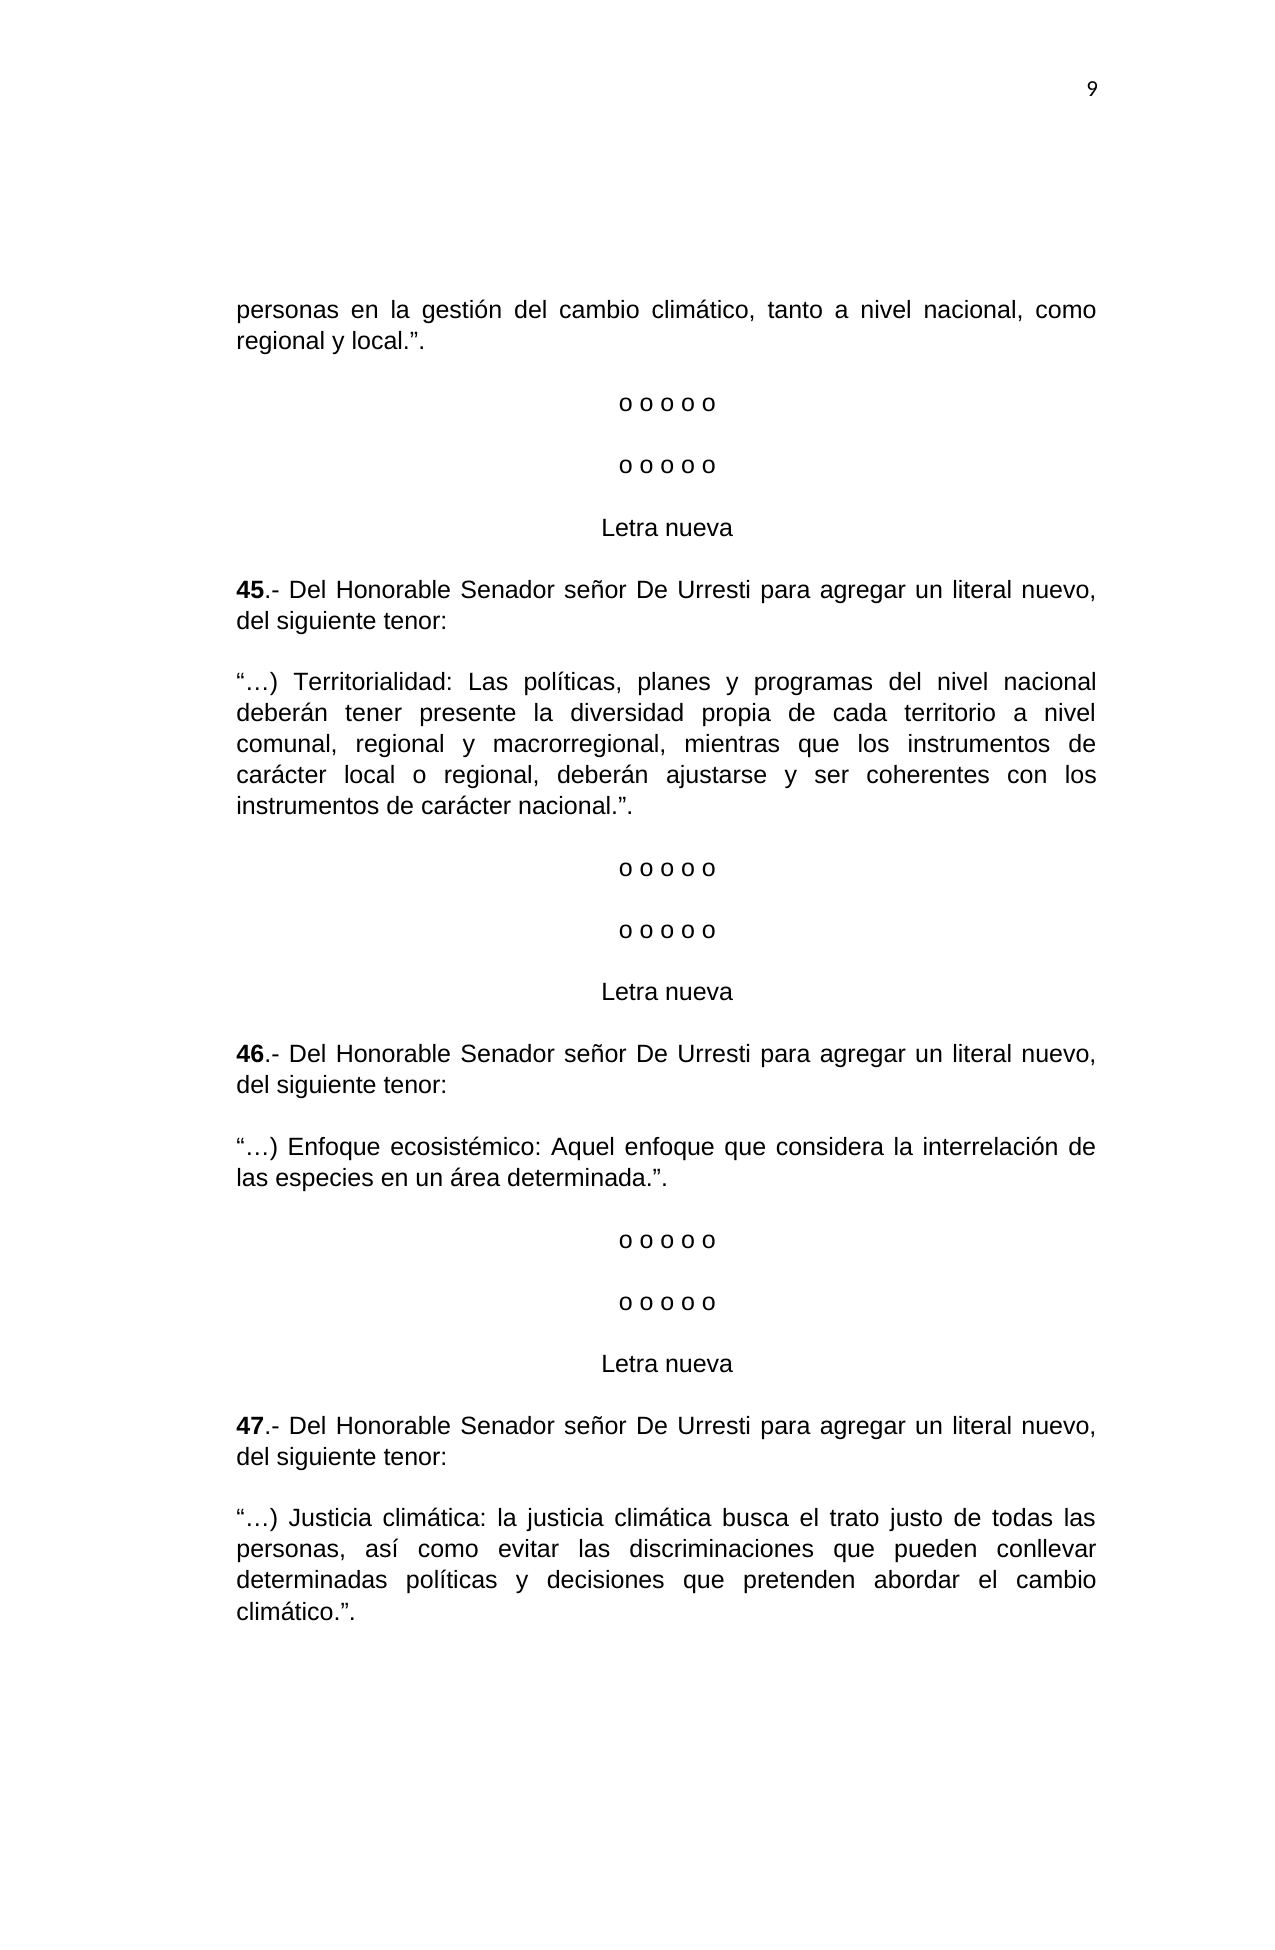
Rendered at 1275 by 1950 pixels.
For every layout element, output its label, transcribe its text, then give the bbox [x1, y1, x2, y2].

text o o o o o [236, 915, 1098, 944]
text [236, 295, 1098, 355]
text “…) Territorialidad: Las políticas, planes y programas del nivel nacional deberán tener presente la diversidad propia de cada territorio a nivel comunal, regional y macrorregional, mientras que los instrumentos de carácter local o regional, deberán ajustarse y ser coherentes con los instrumentos de carácter nacional.”. [236, 667, 1098, 820]
text 46.- Del Honorable Senador señor De Urresti para agregar un literal nuevo, del siguiente tenor: [236, 1039, 1098, 1099]
text “…) Justicia climática: la justicia climática busca el trato justo de todas las personas, así como evitar las discriminaciones que pueden conllevar determinadas políticas y decisiones que pretenden abordar el cambio climático.”. [236, 1503, 1098, 1625]
text Letra nueva [236, 977, 1098, 1006]
text o o o o o [236, 853, 1098, 882]
text o o o o o [236, 1287, 1098, 1316]
text “…) Enfoque ecosistémico: Aquel enfoque que considera la interrelación de las especies en un área determinada.”. [236, 1132, 1098, 1192]
text Letra nueva [236, 513, 1098, 541]
text 45.- Del Honorable Senador señor De Urresti para agregar un literal nuevo, del siguiente tenor: [236, 575, 1098, 634]
text o o o o o [236, 1225, 1098, 1254]
text o o o o o [236, 451, 1098, 479]
text Letra nueva [236, 1349, 1098, 1378]
text 47.- Del Honorable Senador señor De Urresti para agregar un literal nuevo, del siguiente tenor: [236, 1411, 1098, 1471]
text o o o o o [236, 388, 1098, 417]
